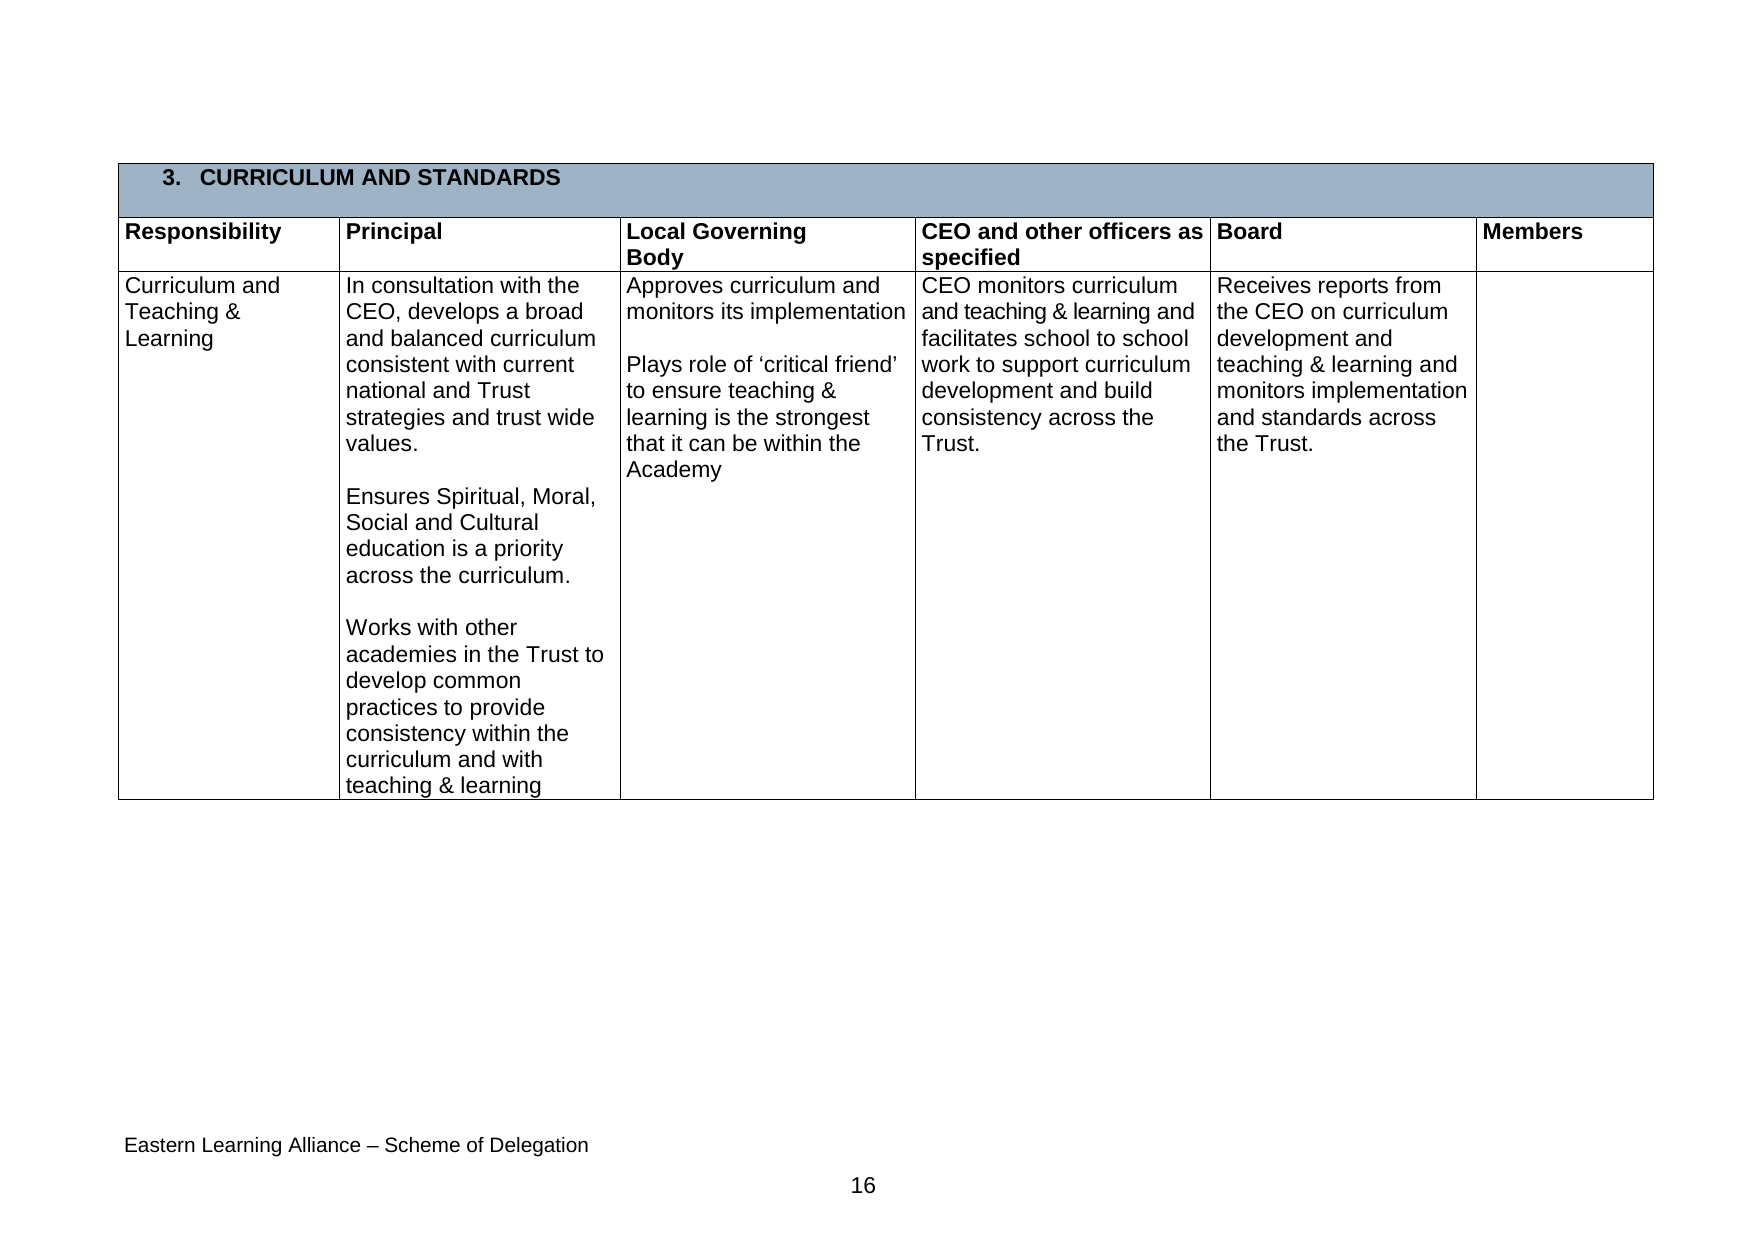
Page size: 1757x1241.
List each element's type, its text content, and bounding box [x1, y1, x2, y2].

table_cell Curriculum and Teaching & Learning [119, 272, 339, 799]
table_cell In consultation with the CEO, develops a broad and balanced curriculum consistent with current national and Trust strategies and trust wide values. Ensures Spiritual, Moral, Social and Cultural education is a priority across the curriculum. Works with other academies in the Trust to develop common practices to provide consistency within the curriculum and with teaching & learning [340, 272, 620, 799]
table_cell Board [1211, 218, 1476, 271]
table_cell CEO and other officers as specified [916, 218, 1210, 271]
table_header CURRICULUM AND STANDARDS [119, 164, 1653, 217]
table_cell Approves curriculum and monitors its implementation Plays role of ‘critical friend’ to ensure teaching & learning is the strongest that it can be within the Academy [621, 272, 915, 799]
table_cell Receives reports from the CEO on curriculum development and teaching & learning and monitors implementation and standards across the Trust. [1211, 272, 1476, 799]
table_cell [1477, 272, 1653, 799]
table_cell CEO monitors curriculum and teaching & learning and facilitates school to school work to support curriculum development and build consistency across the Trust. [916, 272, 1210, 799]
table_cell Members [1477, 218, 1653, 271]
table_cell Local Governing Body [621, 218, 915, 271]
table_cell Principal [340, 218, 620, 271]
table_cell Responsibility [119, 218, 339, 271]
